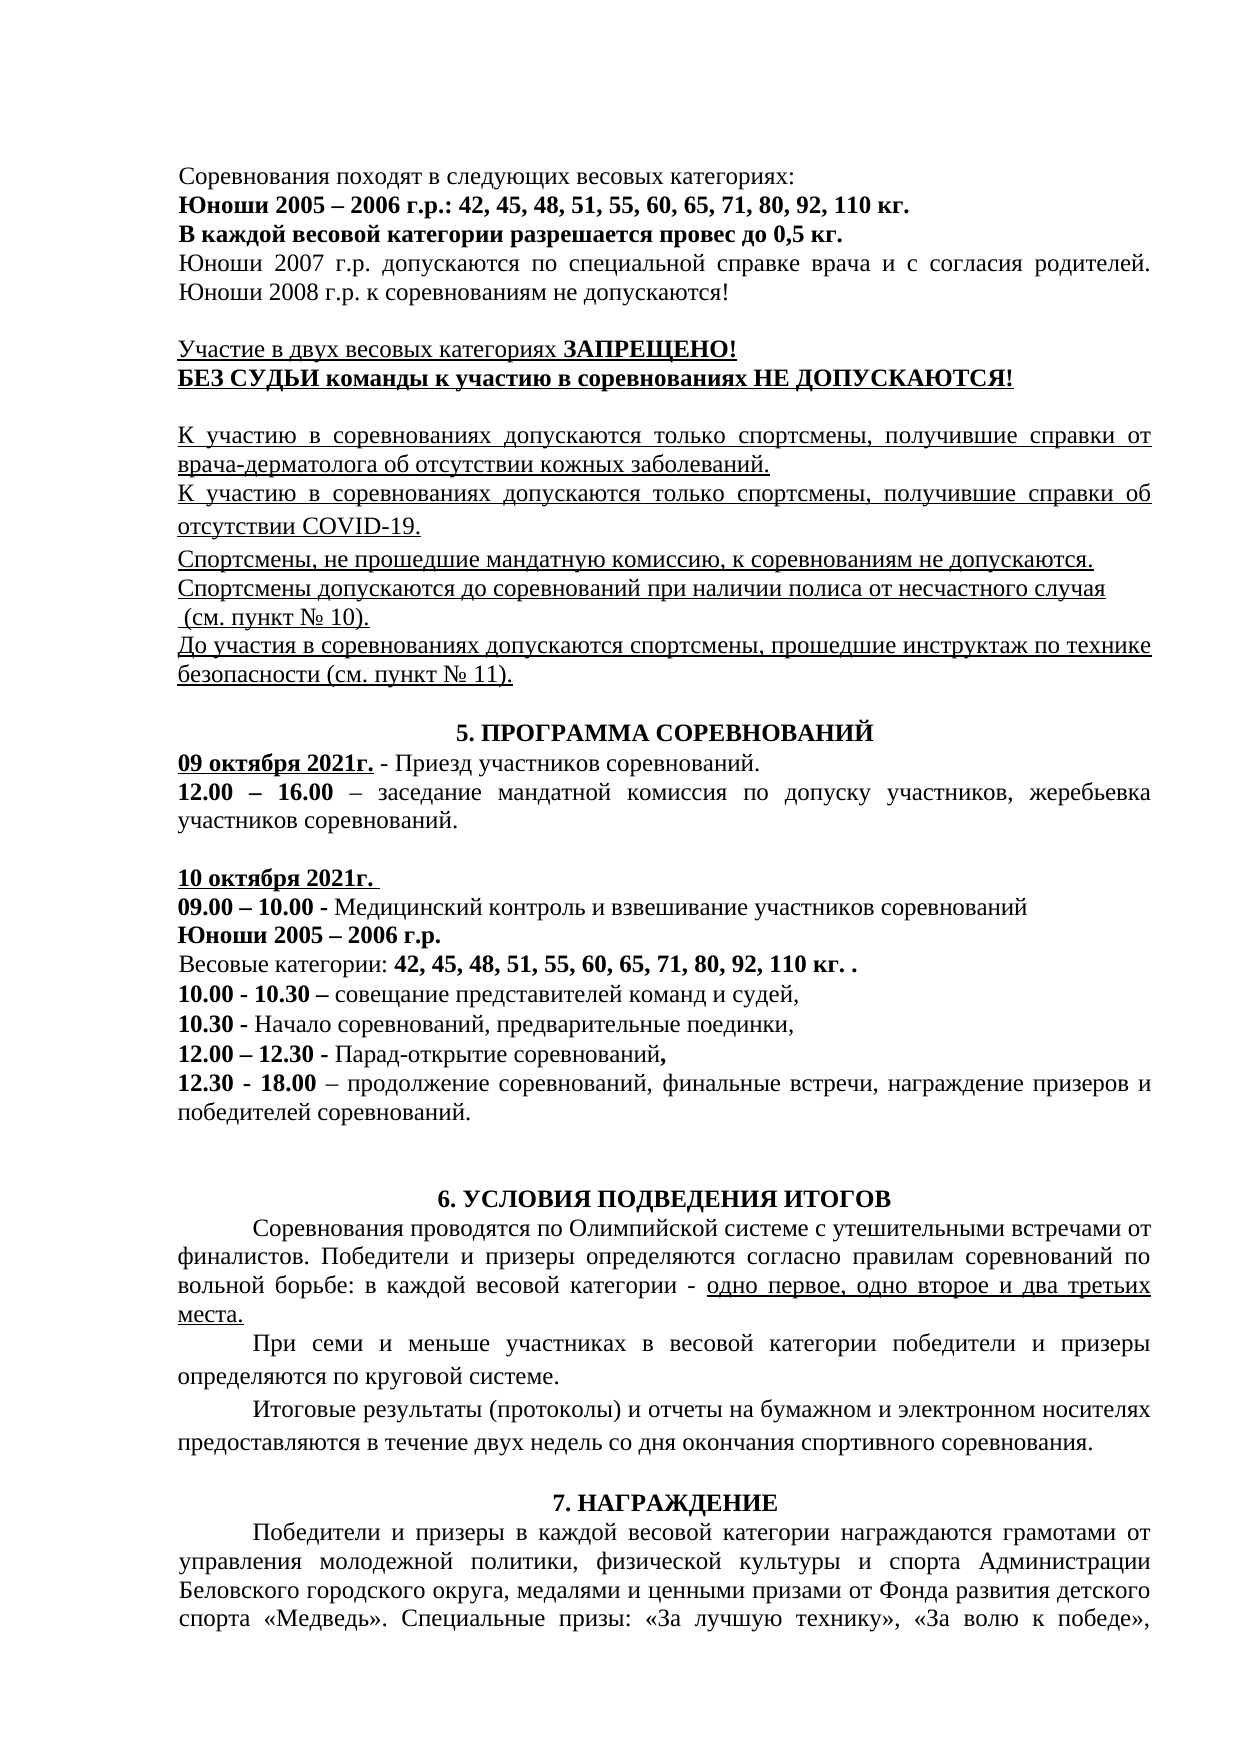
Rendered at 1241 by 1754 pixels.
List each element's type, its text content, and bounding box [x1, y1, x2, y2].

text Юноши 2005 – 2006 г.р.: 42, 45, 48, 51, 55, 60, 65, 71, 80, 92, 110 кг. [178, 190, 1152, 219]
text К участию в соревнованиях допускаются только спортсмены, получившие справки об отсутствии COVID-19. [177, 478, 1152, 503]
text Весовые категории: 42, 45, 48, 51, 55, 60, 65, 71, 80, 92, 110 кг. . [178, 949, 1152, 978]
text (см. пункт № 10). [177, 602, 1152, 630]
text 12.00 – 16.00 – заседание мандатной комиссия по допуску участников, жеребьевка участников соревнований. [177, 777, 1152, 834]
text 7. НАГРАЖДЕНИЕ [179, 1488, 1152, 1517]
text 6. УСЛОВИЯ ПОДВЕДЕНИЯ ИТОГОВ [177, 1184, 1152, 1213]
text До участия в соревнованиях допускаются спортсмены, прошедшие инструктаж по технике безопасности (см. пункт № 11). [177, 630, 1152, 655]
text 09.00 – 10.00 - Медицинский контроль и взвешивание участников соревнований [177, 892, 1152, 921]
text 09 октября 2021г. - Приезд участников соревнований. [178, 748, 1152, 777]
text Спортсмены допускаются до соревнований при наличии полиса от несчастного случая [177, 573, 1152, 602]
text К участию в соревнованиях допускаются только спортсмены, получившие справки от врача-дерматолога об отсутствии кожных заболеваний. [177, 421, 1152, 446]
text Соревнования походят в следующих весовых категориях: [178, 161, 1152, 190]
text 12.30 - 18.00 – продолжение соревнований, финальные встречи, награждение призеров и победителей соревнований. [177, 1068, 1152, 1125]
text К участию в соревнованиях допускаются только спортсмены, получившие справки от врача-дерматолога об отсутствии кожных заболеваний. [177, 447, 1152, 478]
text Юноши 2005 – 2006 г.р. [177, 921, 1152, 949]
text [179, 1517, 1152, 1632]
text При семи и меньше участниках в весовой категории победители и призеры определяются по круговой системе. [177, 1328, 1152, 1389]
text В каждой весовой категории разрешается провес до 0,5 кг. [178, 219, 1152, 248]
text 10 октября 2021г. [177, 863, 1152, 892]
text 10.00 - 10.30 – совещание представителей команд и судей, [178, 979, 1152, 1008]
text Спортсмены, не прошедшие мандатную комиссию, к соревнованиям не допускаются. [177, 544, 1152, 573]
text Итоговые результаты (протоколы) и отчеты на бумажном и электронном носителях предоставляются в течение двух недель со дня окончания спортивного соревнования. [177, 1394, 1152, 1456]
text До участия в соревнованиях допускаются спортсмены, прошедшие инструктаж по технике безопасности (см. пункт № 11). [177, 657, 1152, 688]
text 5. ПРОГРАММА СОРЕВНОВАНИЙ [178, 718, 1152, 747]
text Юноши 2007 г.р. допускаются по специальной справке врача и с согласия родителей. Юноши 2008 г.р. к соревнованиям не допускаются! [178, 248, 1152, 306]
text 12.00 – 12.30 - Парад-открытие соревнований, [178, 1039, 1152, 1068]
text К участию в соревнованиях допускаются только спортсмены, получившие справки об отсутствии COVID-19. [177, 504, 1152, 540]
text Участие в двух весовых категориях ЗАПРЕЩЕНО! [177, 334, 1152, 363]
text 10.30 - Начало соревнований, предварительные поединки, [178, 1009, 1152, 1038]
text БЕЗ СУДЬИ команды к участию в соревнованиях НЕ ДОПУСКАЮТСЯ! [177, 363, 1152, 392]
text Соревнования проводятся по Олимпийской системе с утешительными встречами от финалистов. Победители и призеры определяются согласно правилам соревнований по вольной борьбе: в каждой весовой категории - одно первое, одно второе и два третьих места. [177, 1213, 1152, 1328]
